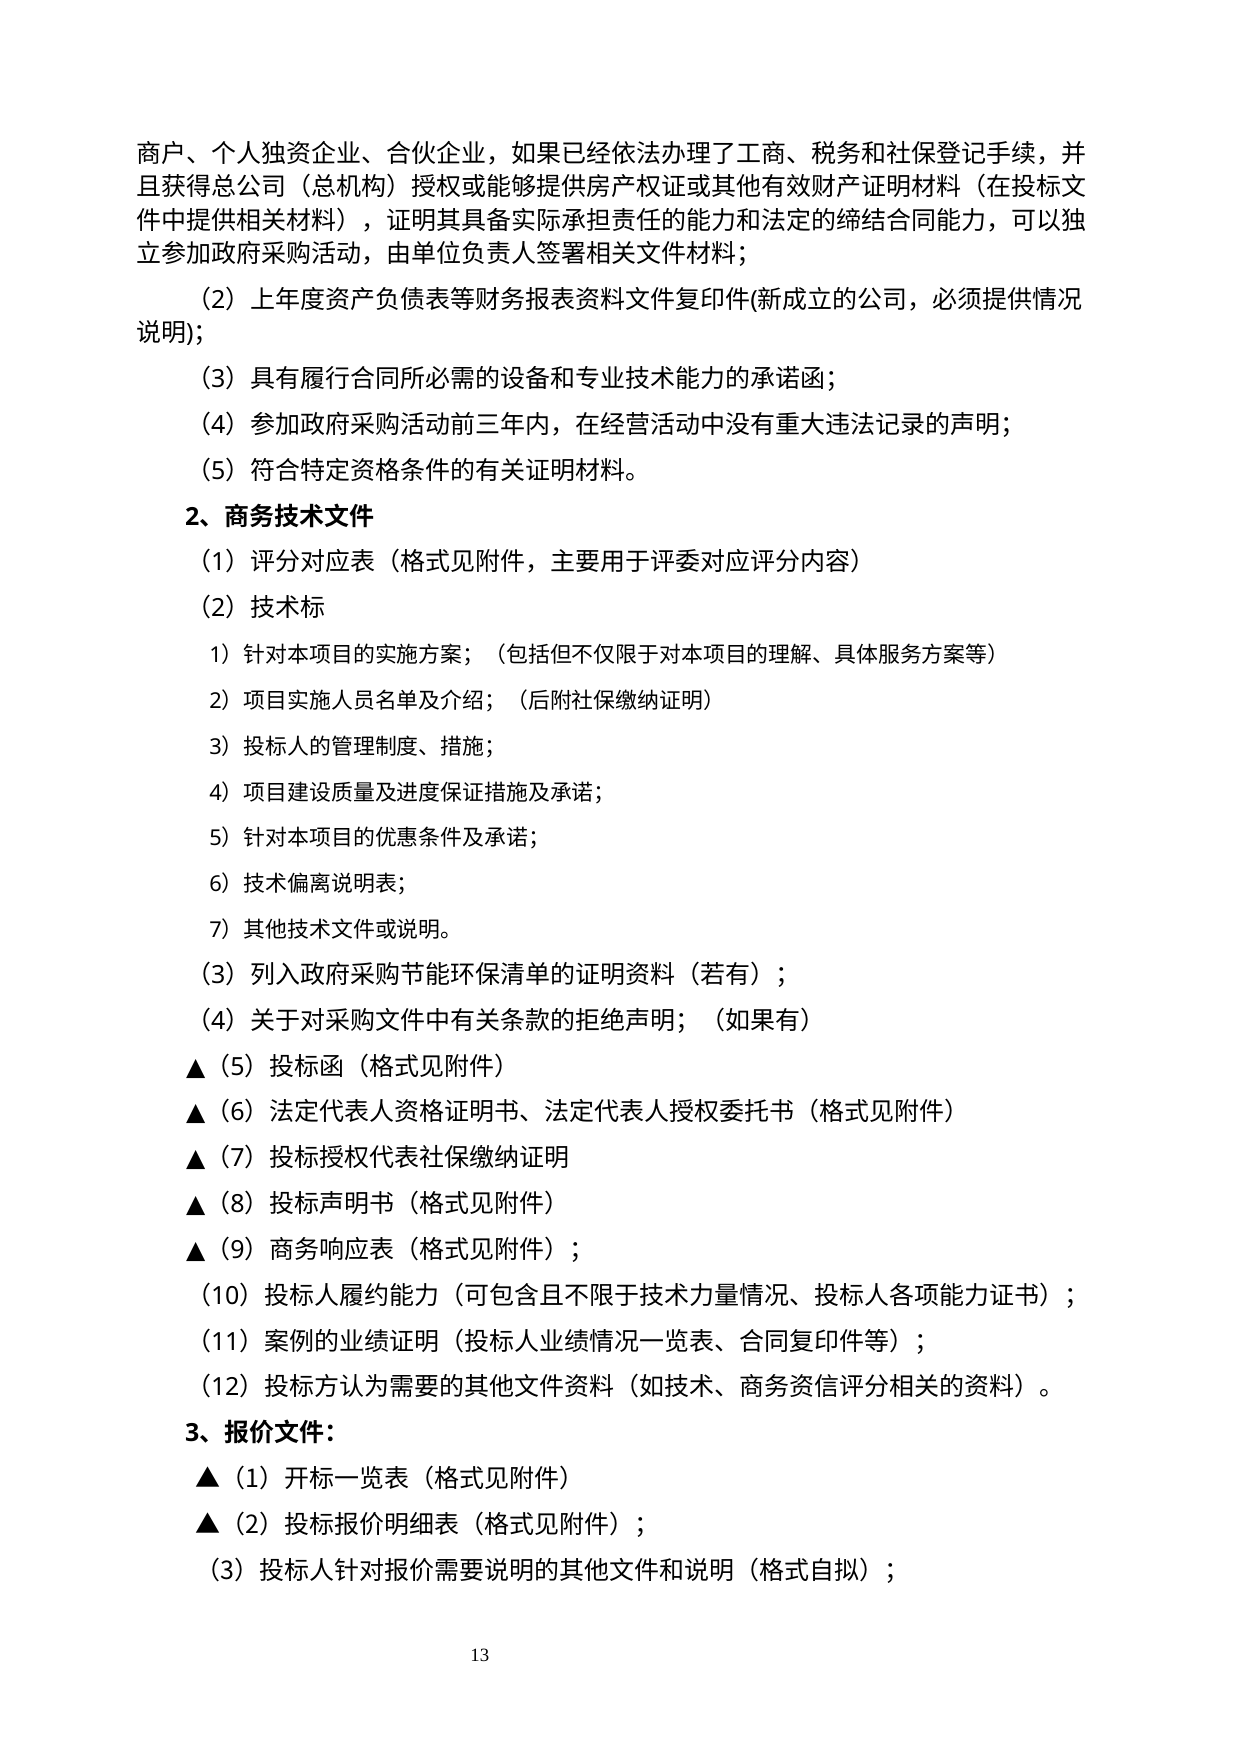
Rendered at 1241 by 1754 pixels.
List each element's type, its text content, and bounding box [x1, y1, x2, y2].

text 2）项目实施人员名单及介绍；（后附社保缴纳证明） [165, 682, 1104, 715]
text ▲（1）开标一览表（格式见附件） [136, 1461, 1104, 1494]
text 2、商务技术文件 [136, 498, 1104, 532]
text ▲（9）商务响应表（格式见附件）； [136, 1232, 1104, 1265]
text （4）参加政府采购活动前三年内，在经营活动中没有重大违法记录的声明； [136, 407, 1104, 440]
text 6）技术偏离说明表； [165, 865, 1104, 898]
text ▲（5）投标函（格式见附件） [136, 1048, 1104, 1082]
text （12）投标方认为需要的其他文件资料（如技术、商务资信评分相关的资料）。 [136, 1369, 1104, 1402]
text ▲（8）投标声明书（格式见附件） [136, 1186, 1104, 1219]
text （4）关于对采购文件中有关条款的拒绝声明；（如果有） [136, 1002, 1104, 1036]
text ▲（6）法定代表人资格证明书、法定代表人授权委托书（格式见附件） [136, 1094, 1104, 1127]
text 5）针对本项目的优惠条件及承诺； [165, 819, 1104, 852]
text 1）针对本项目的实施方案；（包括但不仅限于对本项目的理解、具体服务方案等） [165, 636, 1104, 669]
text ▲（2）投标报价明细表（格式见附件）； [136, 1507, 1104, 1540]
text 3、报价文件： [136, 1415, 1104, 1448]
text （5）符合特定资格条件的有关证明材料。 [136, 452, 1104, 486]
text （2）技术标 [136, 590, 1104, 623]
text 3）投标人的管理制度、措施； [165, 727, 1104, 761]
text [136, 136, 1104, 269]
text 4）项目建设质量及进度保证措施及承诺； [165, 773, 1104, 807]
text （3）具有履行合同所必需的设备和专业技术能力的承诺函； [136, 361, 1104, 394]
text ▲（7）投标授权代表社保缴纳证明 [136, 1140, 1104, 1173]
text （3）投标人针对报价需要说明的其他文件和说明（格式自拟）； [136, 1552, 1104, 1586]
text （3）列入政府采购节能环保清单的证明资料（若有）； [136, 957, 1104, 990]
text （1）评分对应表（格式见附件，主要用于评委对应评分内容） [136, 544, 1104, 577]
text （10）投标人履约能力（可包含且不限于技术力量情况、投标人各项能力证书）； [136, 1277, 1104, 1311]
text 7）其他技术文件或说明。 [165, 911, 1104, 944]
text （2）上年度资产负债表等财务报表资料文件复印件(新成立的公司，必须提供情况说明)； [136, 282, 1104, 348]
text （11）案例的业绩证明（投标人业绩情况一览表、合同复印件等）； [136, 1323, 1104, 1357]
